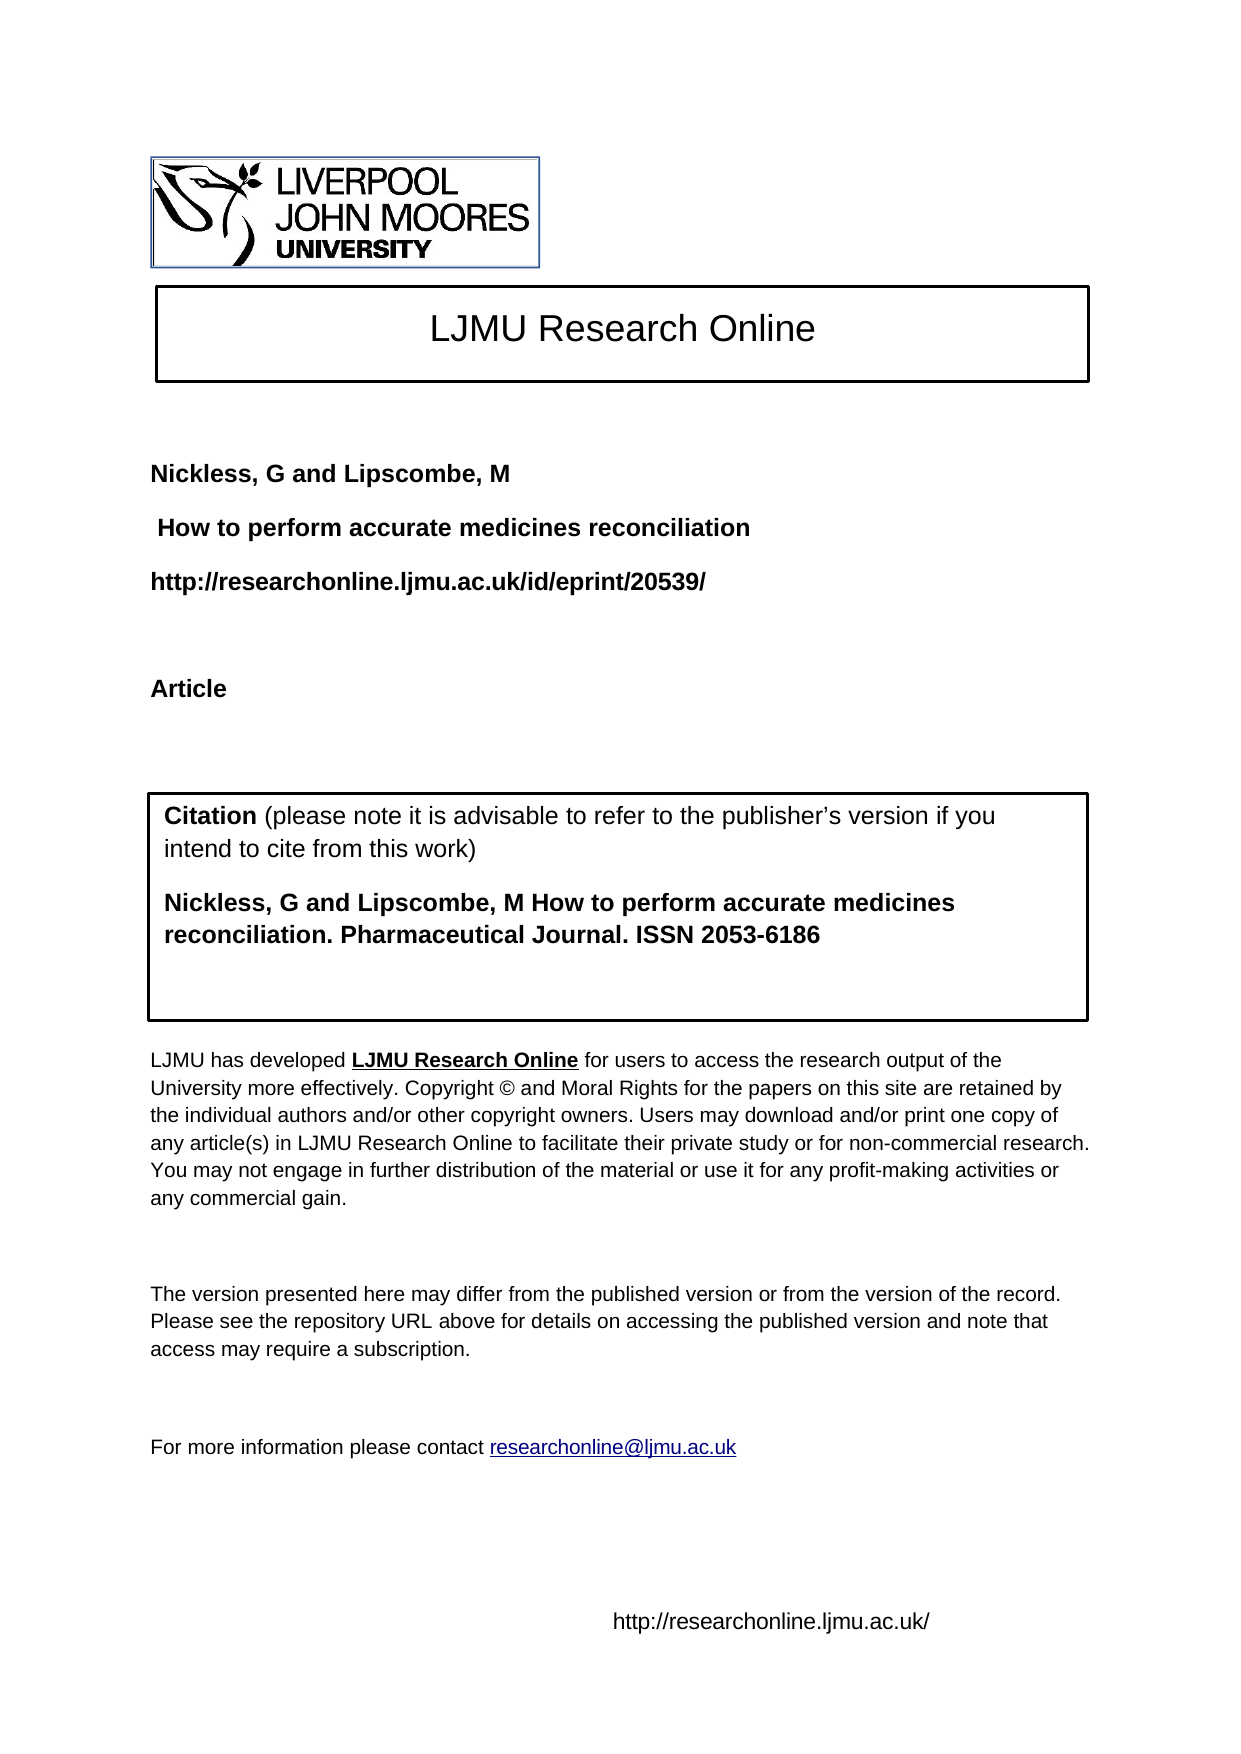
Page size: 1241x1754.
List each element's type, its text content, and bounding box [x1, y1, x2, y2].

text The version presented here may differ from the published version or from the version of the record. Please see the repository URL above for details on accessing the published version and note that access may require a subscription. [150, 1282, 1101, 1361]
subtitle Nickless, G and Lipscombe, M [150, 459, 1101, 488]
subtitle Article [150, 674, 1101, 703]
text http://researchonline.ljmu.ac.uk/ [613, 1608, 1101, 1634]
text For more information please contact researchonline@ljmu.ac.uk [150, 1435, 1101, 1459]
text How to perform accurate medicines reconciliation http://researchonline.ljmu.ac.uk/id/eprint/20539/ [150, 513, 1101, 595]
picture [153, 158, 537, 266]
text LJMU has developed LJMU Research Online for users to access the research output of the University more effectively. Copyright © and Moral Rights for the papers on this site are retained by the individual authors and/or other copyright owners. Users may download and/or print one copy of any article(s) in LJMU Research Online to facilitate their private study or for non-commercial research. You may not engage in further distribution of the material or use it for any profit-making activities or any commercial gain. [150, 812, 1090, 1209]
